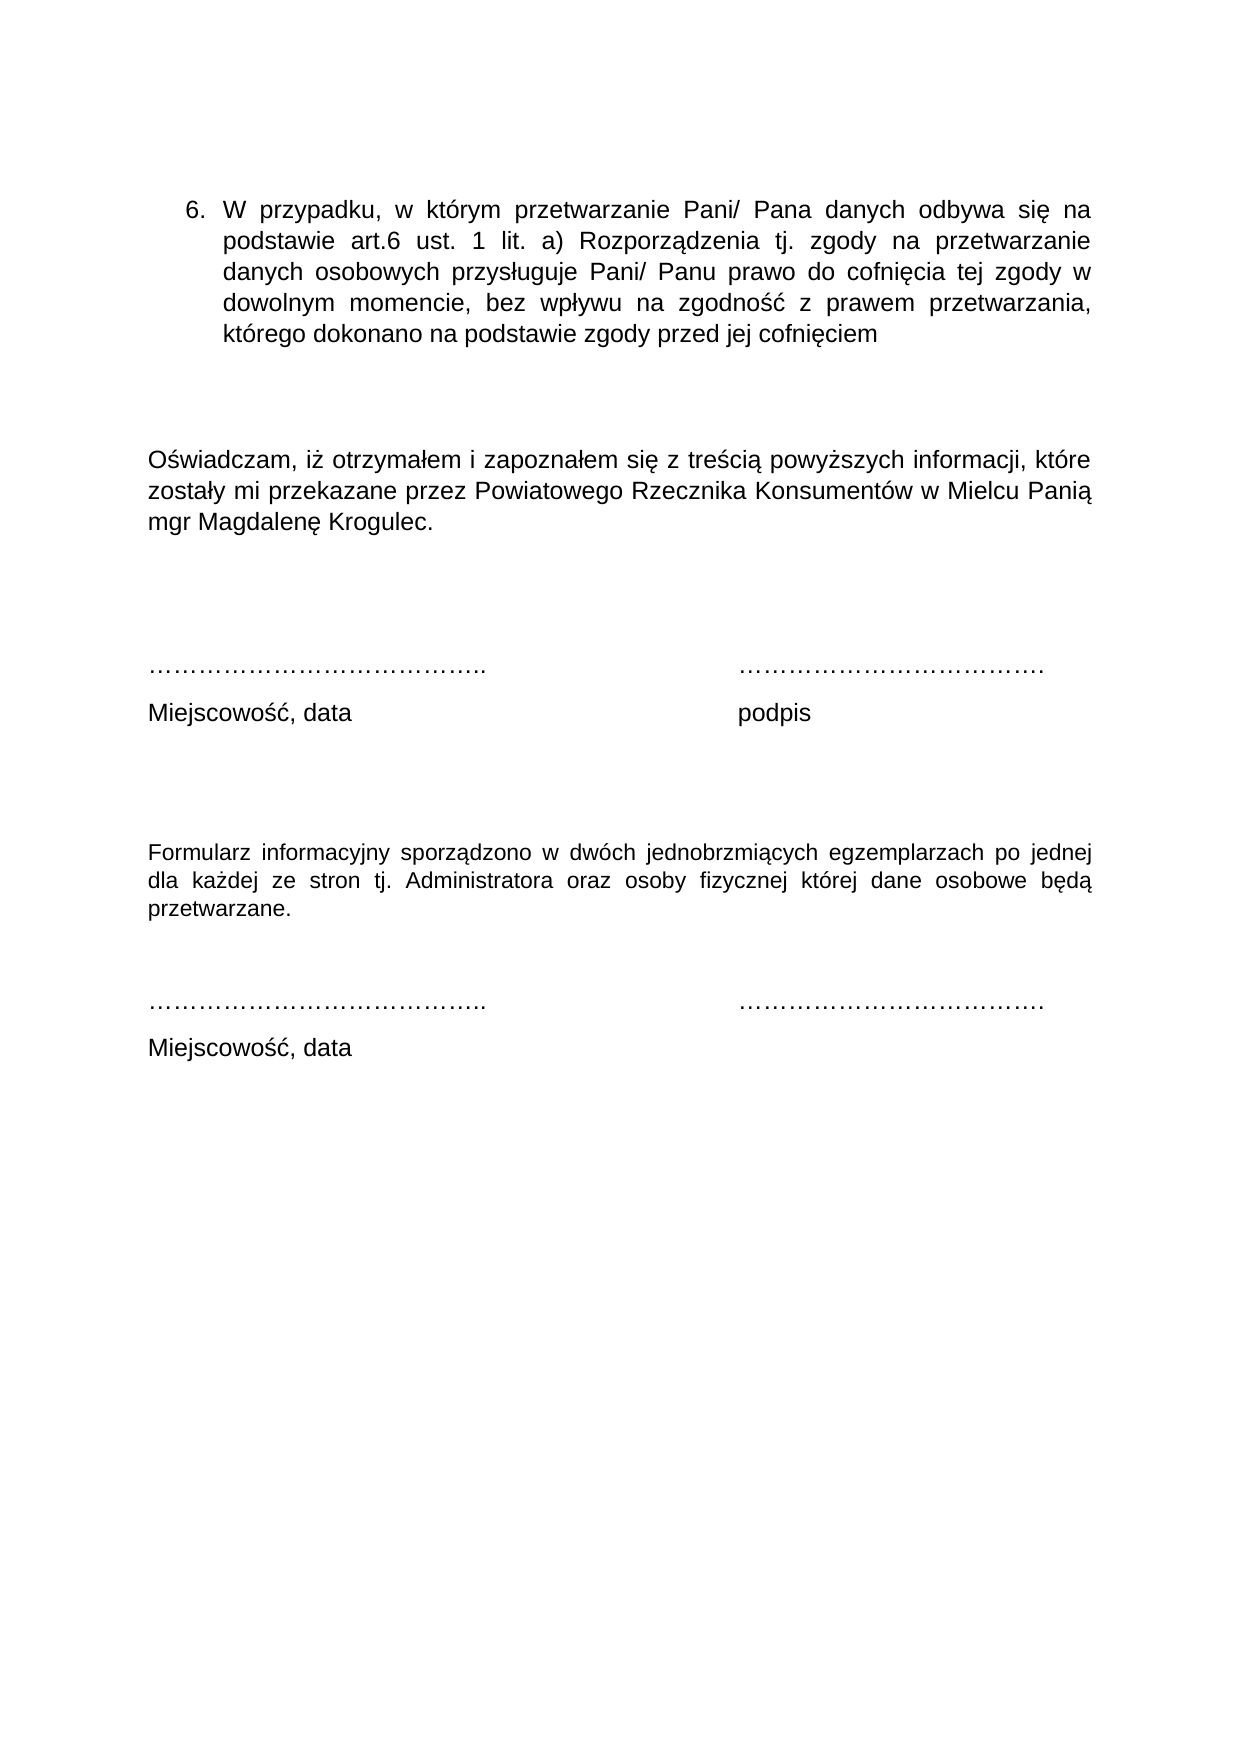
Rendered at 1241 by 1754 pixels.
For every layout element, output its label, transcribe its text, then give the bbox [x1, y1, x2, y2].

text Miejscowość, data [148, 1033, 1093, 1062]
list W przypadku, w którym przetwarzanie Pani/ Pana danych odbywa się na podstawie art.6 ust. 1 lit. a) Rozporządzenia tj. zgody na przetwarzanie danych osobowych przysługuje Pani/ Panu prawo do cofnięcia tej zgody w dowolnym momencie, bez wpływu na zgodność z prawem przetwarzania, którego dokonano na podstawie zgody przed jej cofnięciem [185, 195, 1093, 348]
text Formularz informacyjny sporządzono w dwóch jednobrzmiących egzemplarzach po jednej dla każdej ze stron tj. Administratora oraz osoby fizycznej której dane osobowe będą przetwarzane. [148, 838, 1093, 922]
text Oświadczam, iż otrzymałem i zapoznałem się z treścią powyższych informacji, które zostały mi przekazane przez Powiatowego Rzecznika Konsumentów w Mielcu Panią mgr Magdalenę Krogulec. [148, 445, 1093, 536]
text Miejscowość, data podpis [148, 698, 1093, 727]
text ………………………………….. ………………………………. [148, 986, 1093, 1014]
text ………………………………….. ………………………………. [148, 650, 1093, 679]
